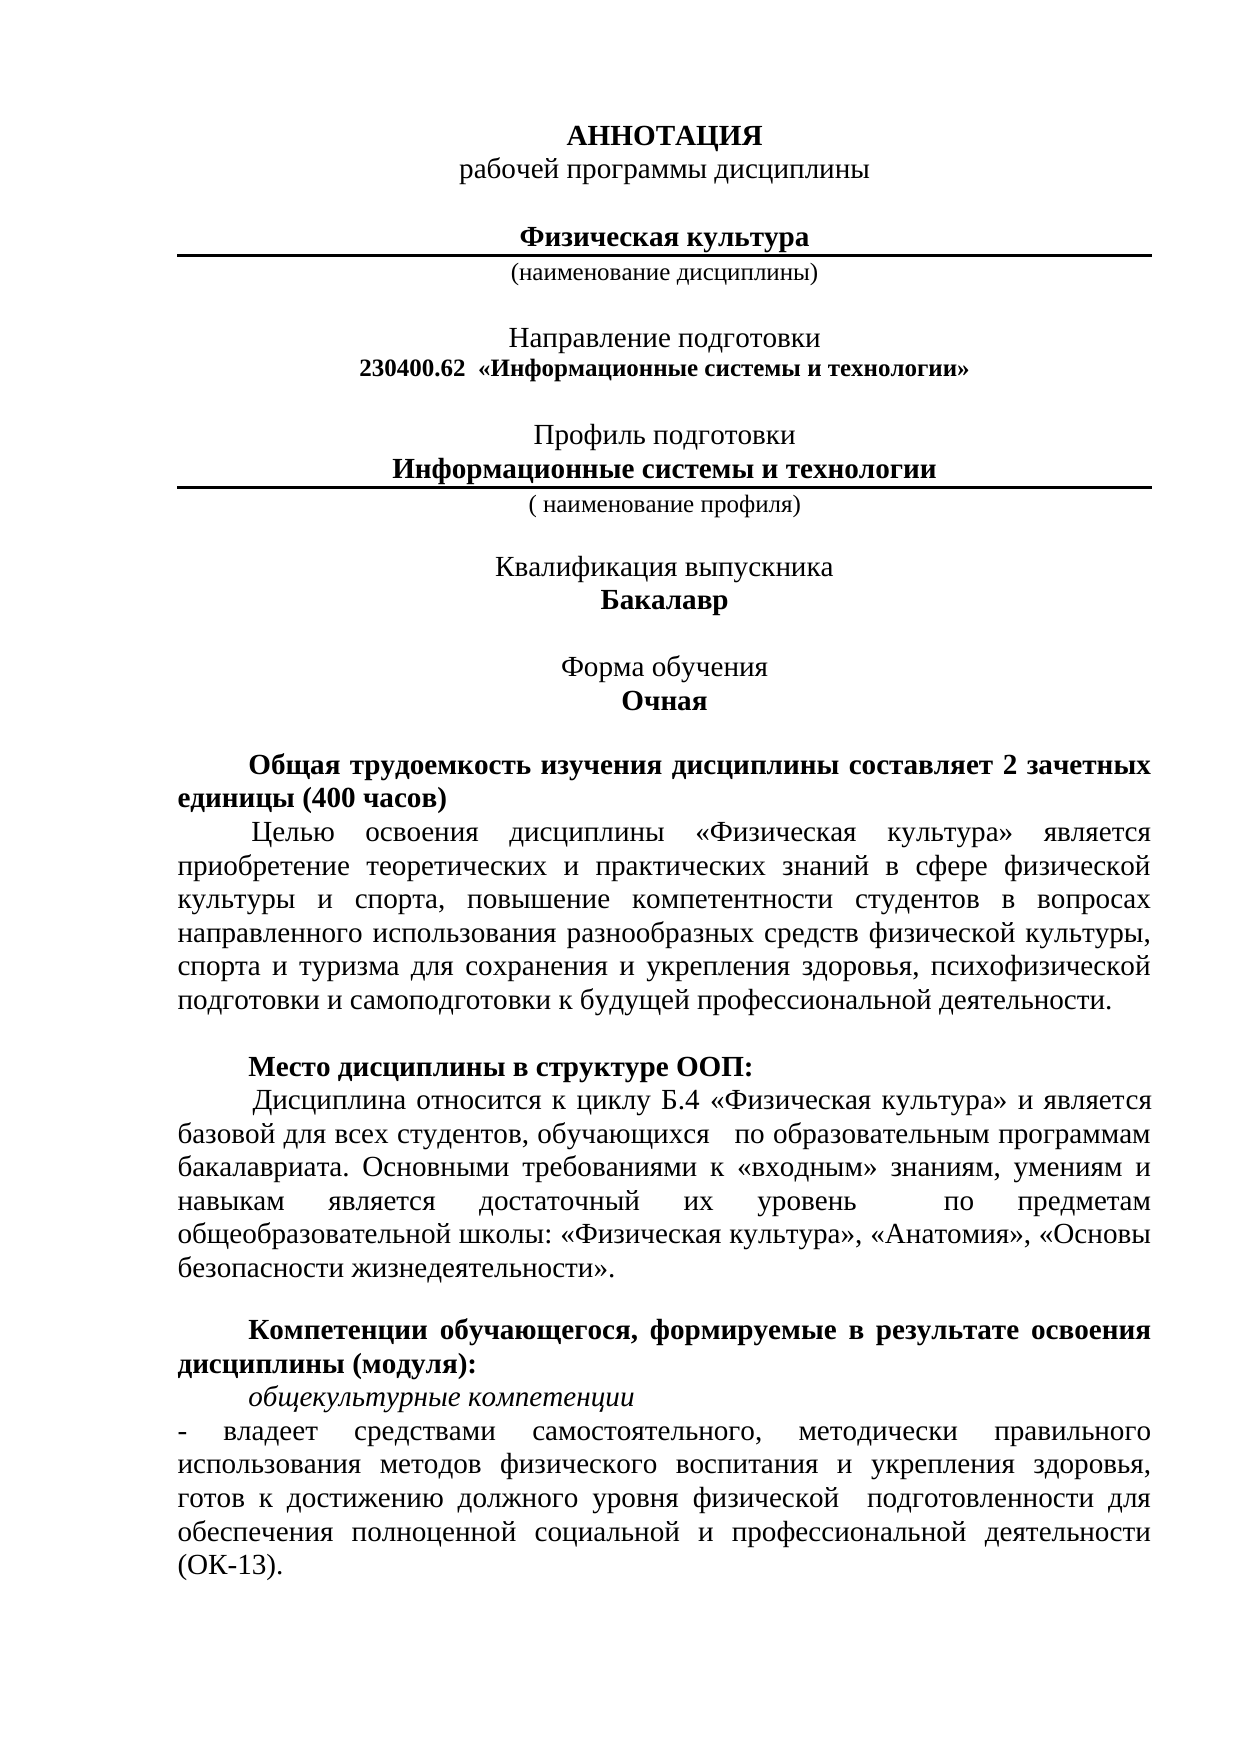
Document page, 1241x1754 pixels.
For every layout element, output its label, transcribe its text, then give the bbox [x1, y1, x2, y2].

text Общая трудоемкость изучения дисциплины составляет 2 зачетных единицы (400 часов) [177, 747, 1152, 814]
text (наименование дисциплины) [177, 257, 1152, 286]
text 230400.62 «Информационные системы и технологии» [177, 353, 1152, 382]
text ( наименование профиля) [177, 489, 1152, 518]
text рабочей программы дисциплины [177, 152, 1152, 185]
text Целью освоения дисциплины «Физическая культура» является приобретение теоретических и практических знаний в сфере физической культуры и спорта, повышение компетентности студентов в вопросах направленного использования разнообразных средств физической культуры, спорта и туризма для сохранения и укрепления здоровья, психофизической подготовки и самоподготовки к будущей профессиональной деятельности. [177, 814, 1152, 1015]
text Квалификация выпускника [177, 549, 1152, 582]
text Дисциплина относится к циклу Б.4 «Физическая культура» и является базовой для всех студентов, обучающихся по образовательным программам бакалавриата. Основными требованиями к «входным» знаниям, умениям и навыкам является достаточный их уровень по предметам общеобразовательной школы: «Физическая культура», «Анатомия», «Основы безопасности жизнедеятельности». [177, 1082, 1152, 1284]
text Профиль подготовки [177, 417, 1152, 451]
text Информационные системы и технологии [177, 451, 1152, 486]
text Физическая культура [177, 219, 1152, 254]
text Форма обучения [177, 649, 1152, 683]
text Компетенции обучающегося, формируемые в результате освоения дисциплины (модуля): [177, 1312, 1152, 1379]
text Бакалавр [177, 582, 1152, 616]
text АННОТАЦИЯ [177, 118, 1152, 152]
text Место дисциплины в структуре ООП: [177, 1049, 1152, 1082]
text общекультурные компетенции [177, 1379, 1152, 1413]
text Направление подготовки [177, 320, 1152, 353]
text - владеет средствами самостоятельного, методически правильного использования методов физического воспитания и укрепления здоровья, готов к достижению должного уровня физической подготовленности для обеспечения полноценной социальной и профессиональной деятельности (ОК-13). [177, 1413, 1152, 1581]
text Очная [177, 683, 1152, 717]
